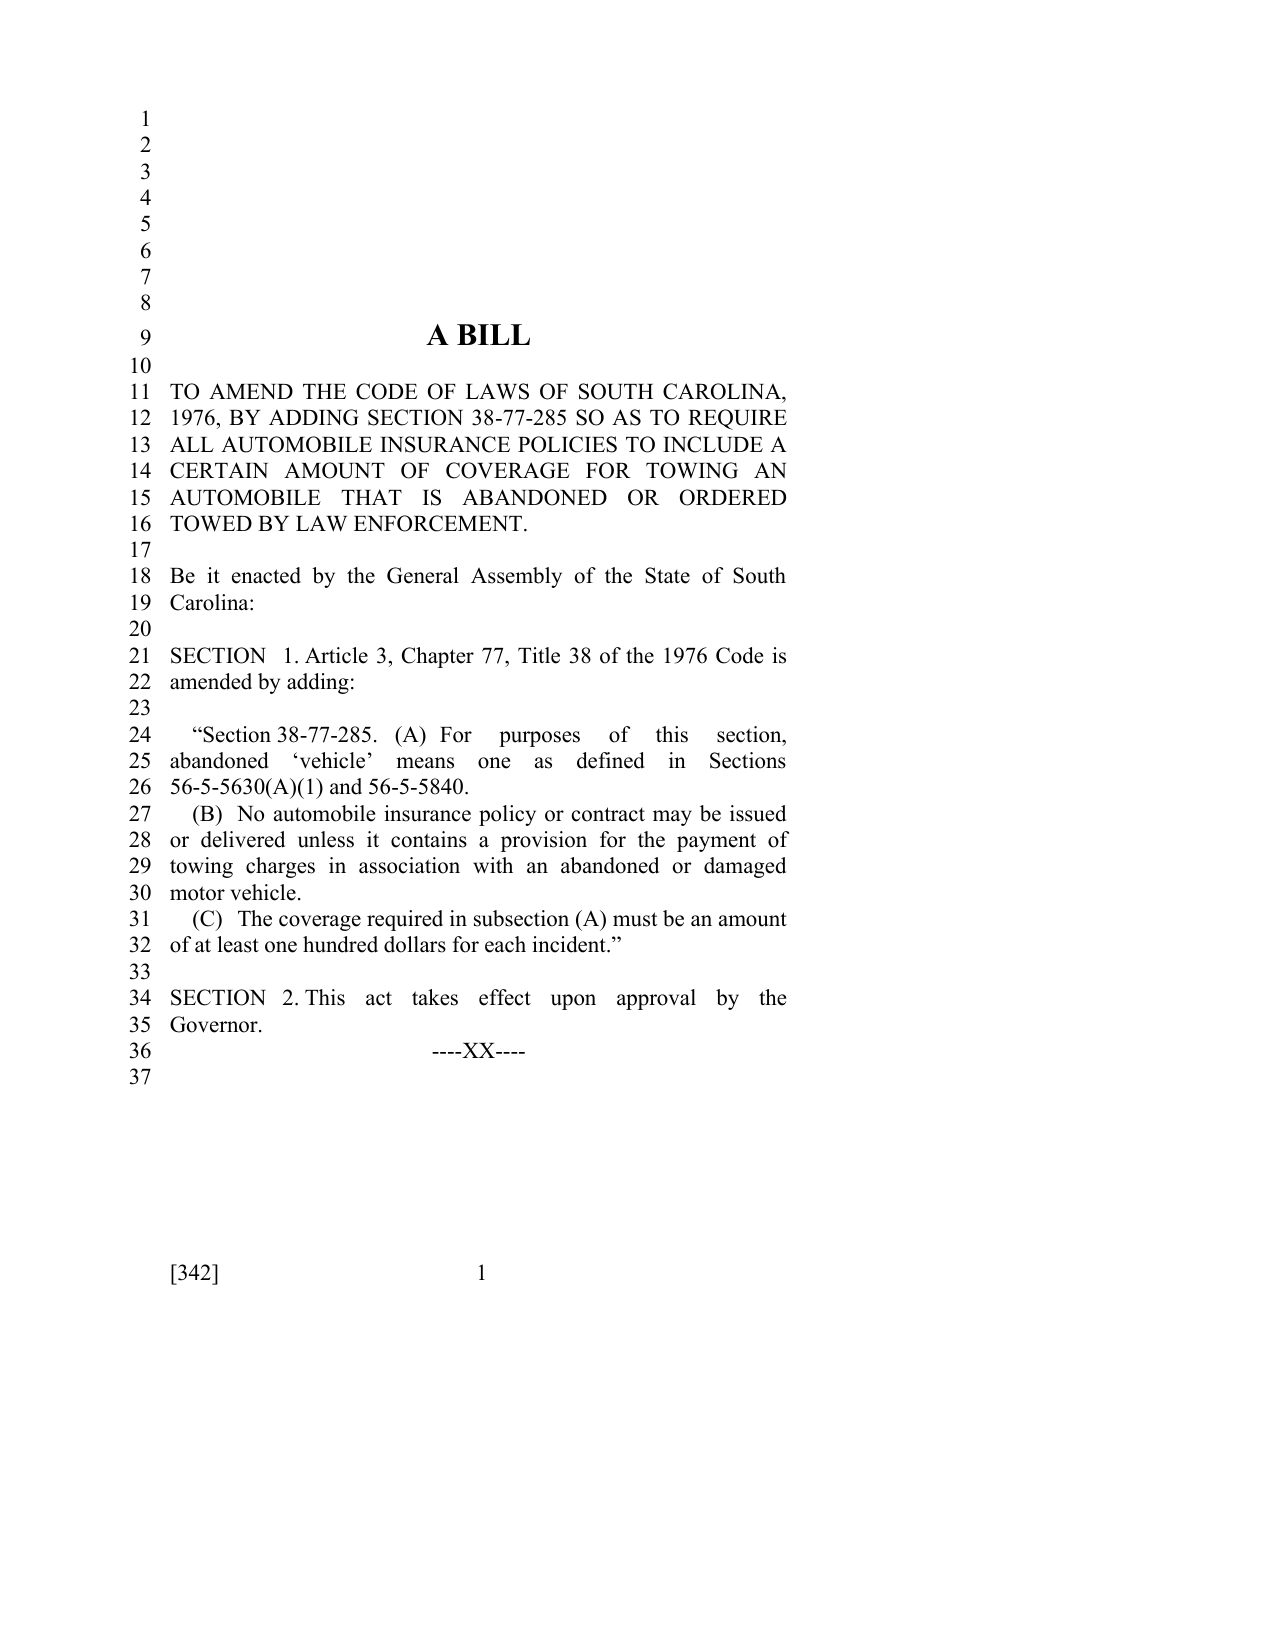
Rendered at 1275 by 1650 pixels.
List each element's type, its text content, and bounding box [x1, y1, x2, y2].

text TO AMEND THE CODE OF LAWS OF SOUTH CAROLINA, 1976, BY ADDING SECTION 38-77-285 SO AS TO REQUIRE ALL AUTOMOBILE INSURANCE POLICIES TO INCLUDE A CERTAIN AMOUNT OF COVERAGE FOR TOWING AN AUTOMOBILE THAT IS ABANDONED OR ORDERED TOWED BY LAW ENFORCEMENT. [169, 378, 787, 536]
text “Section 38-77-285. (A) For purposes of this section, abandoned ‘vehicle’ means one as defined in Sections 56-5-5630(A)(1) and 56-5-5840. [169, 721, 787, 800]
text (B) No automobile insurance policy or contract may be issued or delivered unless it contains a provision for the payment of towing charges in association with an abandoned or damaged motor vehicle. [169, 800, 787, 905]
text SECTION 1. Article 3, Chapter 77, Title 38 of the 1976 Code is amended by adding: [169, 642, 787, 694]
text (C) The coverage required in subsection (A) must be an amount of at least one hundred dollars for each incident.” [169, 905, 787, 958]
text Be it enacted by the General Assembly of the State of South Carolina: [169, 563, 787, 615]
text SECTION 2. This act takes effect upon approval by the Governor. [169, 984, 787, 1037]
text ----XX---- [169, 1037, 787, 1063]
text A BILL [169, 316, 787, 352]
